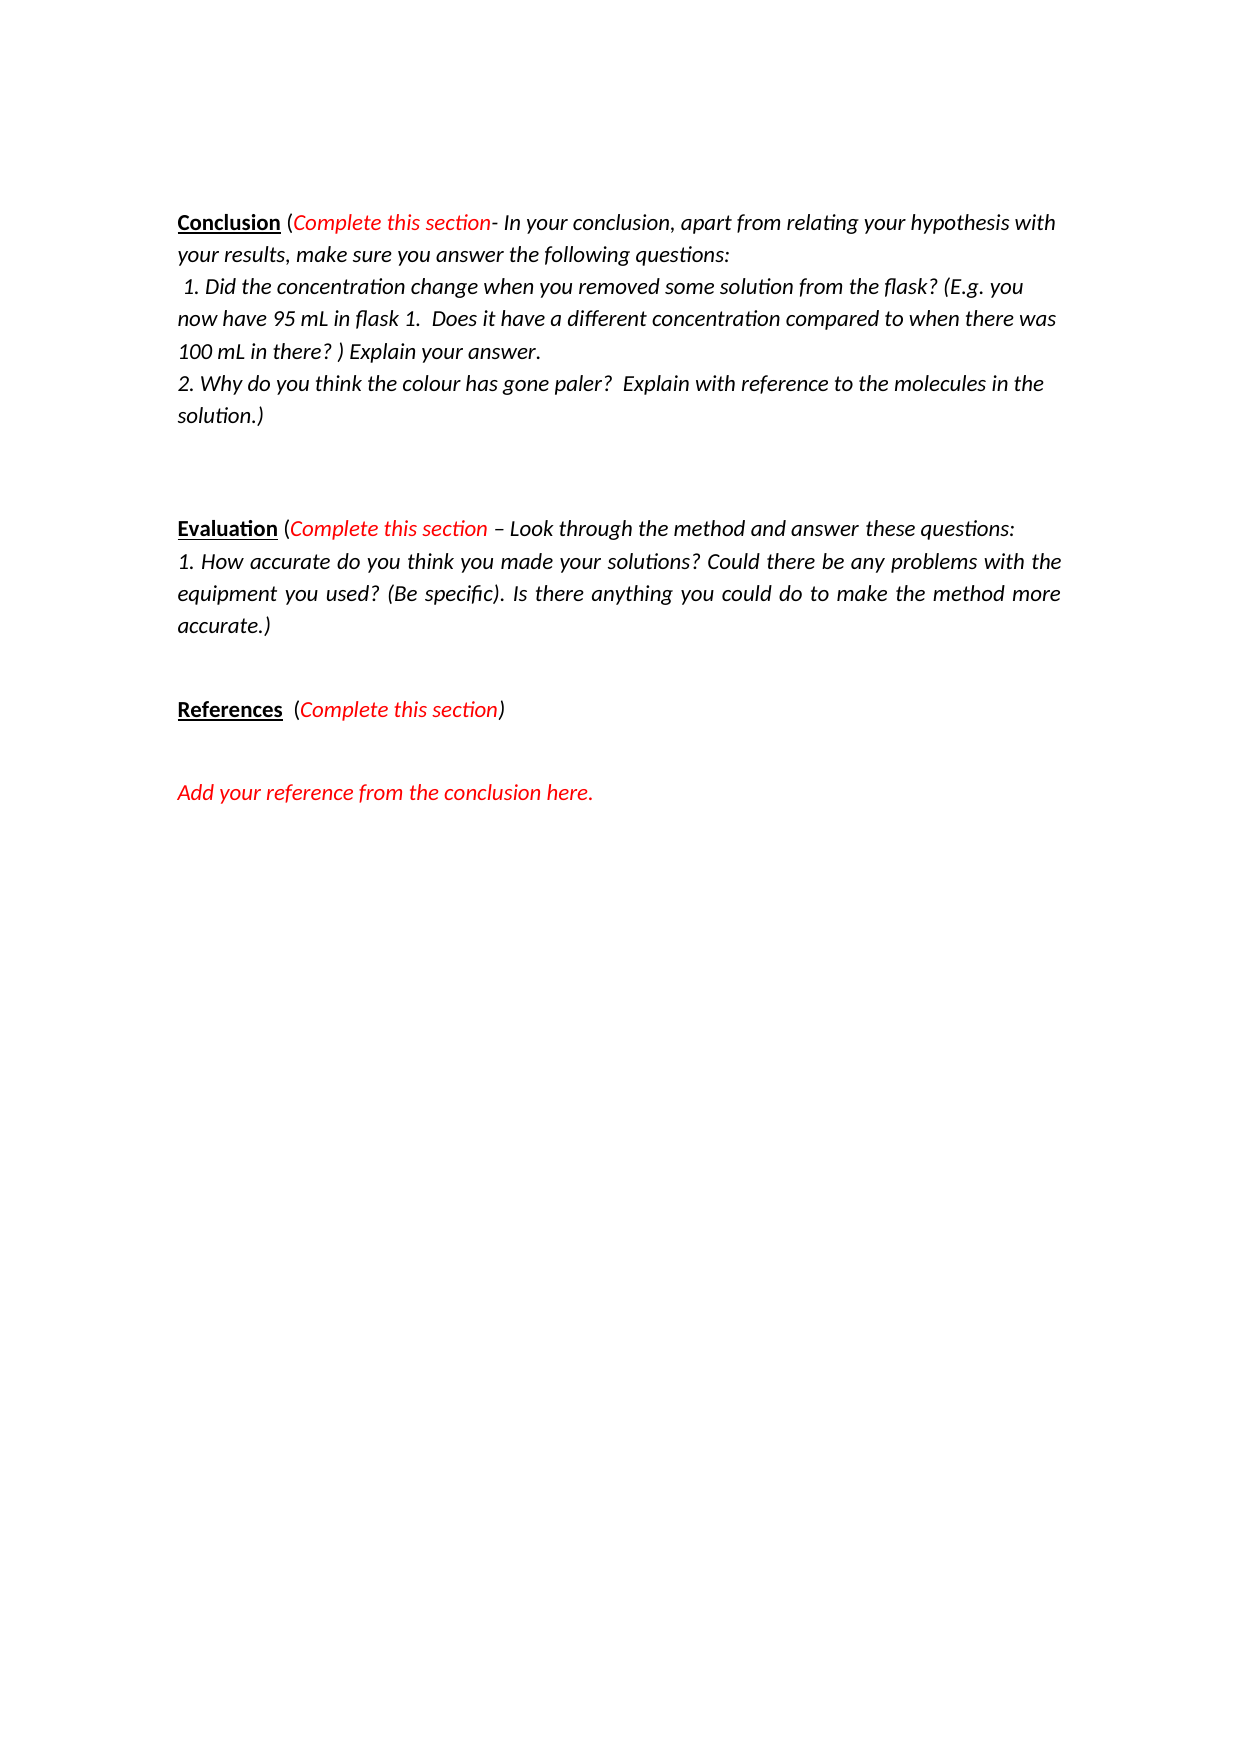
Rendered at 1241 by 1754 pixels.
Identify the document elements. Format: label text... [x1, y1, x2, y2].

text 1. Did the concentration change when you removed some solution from the flask? (E.g. you now have 95 mL in flask 1. Does it have a different concentration compared to when there was 100 mL in there? ) Explain your answer. [177, 272, 1063, 365]
text Evaluation (Complete this section – Look through the method and answer these questions: [177, 514, 1063, 543]
text 2. Why do you think the colour has gone paler? Explain with reference to the molecules in the solution.) [177, 369, 1063, 429]
text References (Complete this section) [177, 695, 1063, 723]
text 1. How accurate do you think you made your solutions? Could there be any problems with the equipment you used? (Be specific). Is there anything you could do to make the method more accurate.) [177, 547, 1063, 640]
text Add your reference from the conclusion here. [177, 778, 1063, 806]
text Conclusion (Complete this section- In your conclusion, apart from relating your hypothesis with your results, make sure you answer the following questions: [177, 208, 1063, 268]
